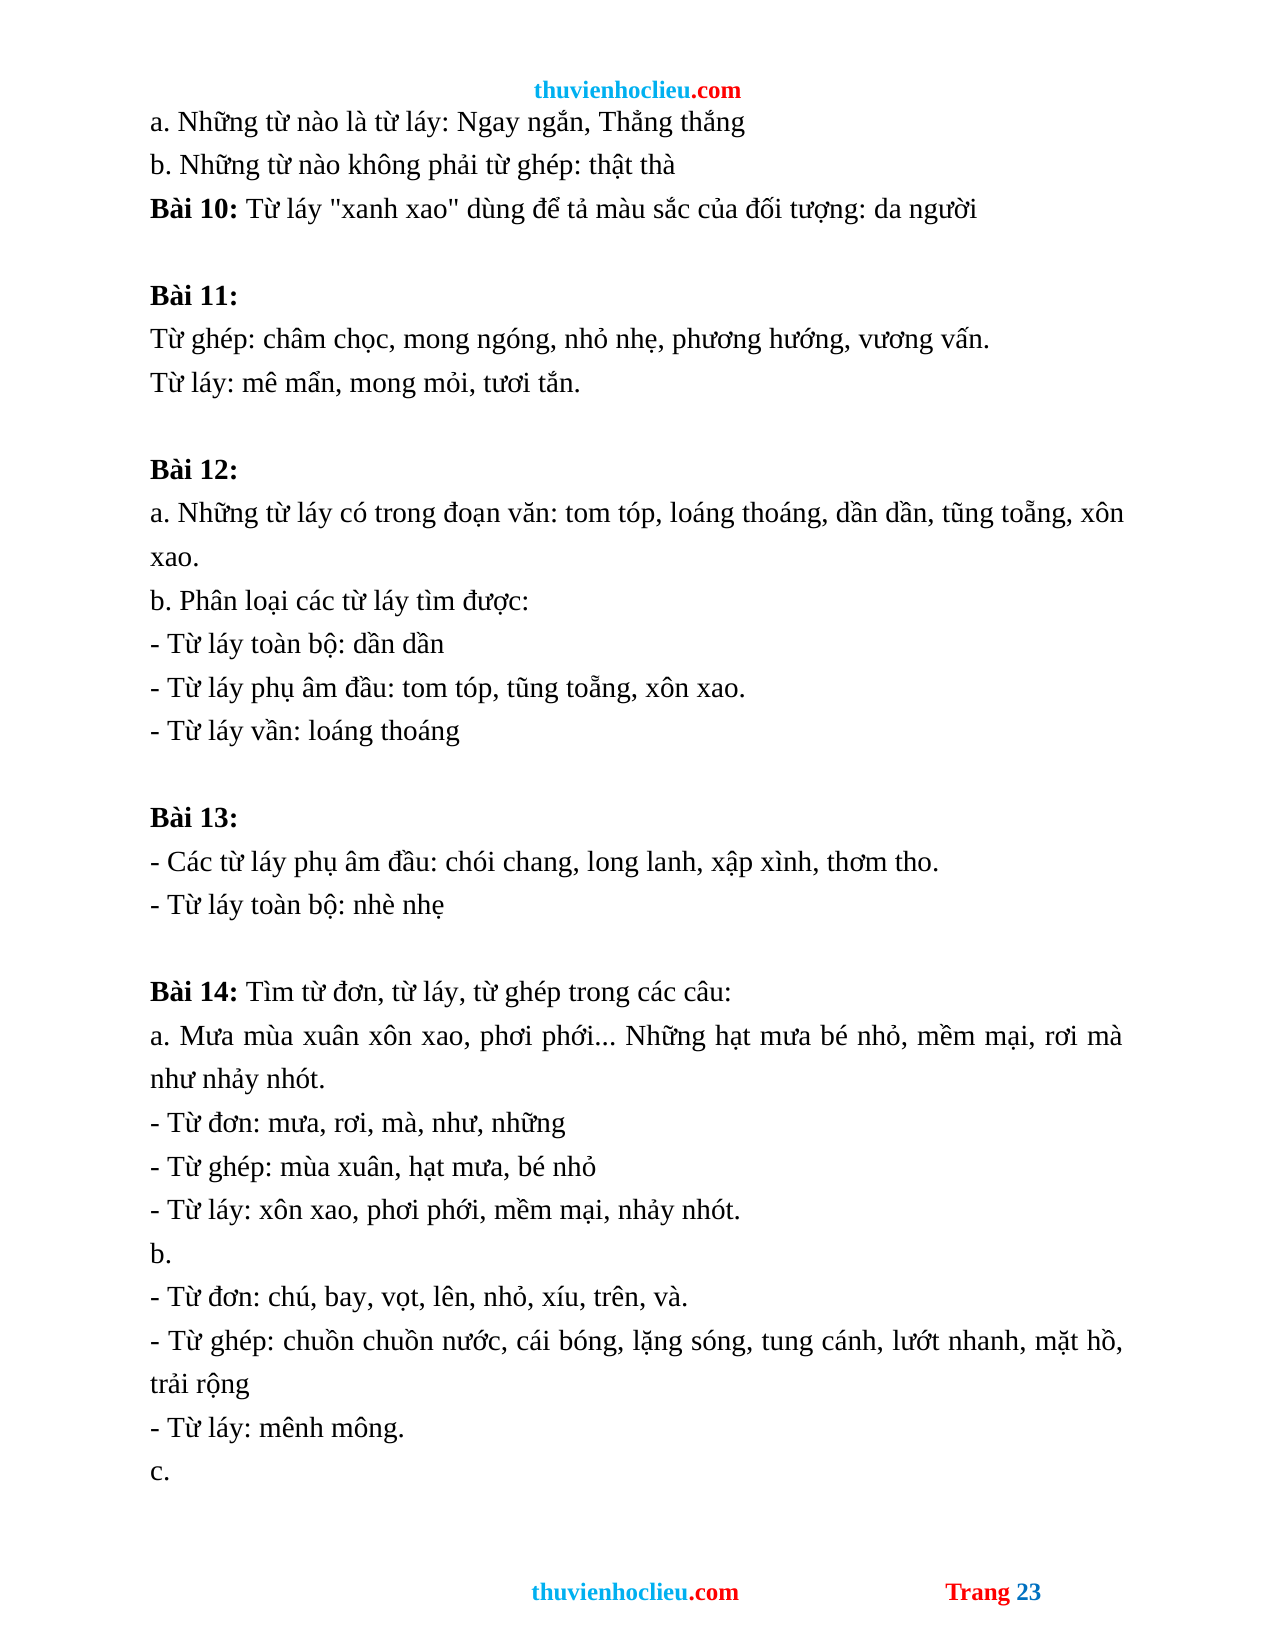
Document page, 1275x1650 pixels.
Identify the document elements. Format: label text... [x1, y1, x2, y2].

text - Từ láy toàn bộ: dần dần [150, 626, 1125, 660]
text - Từ láy phụ âm đầu: tom tóp, tũng toẵng, xôn xao. [150, 670, 1125, 703]
text Bài 14: Tìm từ đơn, từ láy, từ ghép trong các câu: [150, 974, 1125, 1008]
text - Từ đơn: chú, bay, vọt, lên, nhỏ, xíu, trên, và. [150, 1279, 1125, 1313]
text b. Phân loại các từ láy tìm được: [150, 583, 1125, 616]
text - Từ láy: mênh mông. [150, 1410, 1125, 1443]
text Bài 11: [150, 278, 1125, 311]
text Từ ghép: châm chọc, mong ngóng, nhỏ nhẹ, phương hướng, vương vấn. [150, 321, 1125, 355]
text - Từ láy: xôn xao, phơi phới, mềm mại, nhảy nhót. [150, 1192, 1125, 1226]
text Bài 13: [150, 800, 1125, 834]
text - Từ đơn: mưa, rơi, mà, như, những [150, 1105, 1125, 1139]
text - Từ láy toàn bộ: nhè nhẹ [150, 887, 1125, 921]
text c. [150, 1453, 1125, 1487]
text Từ láy: mê mẩn, mong mỏi, tươi tắn. [150, 365, 1125, 398]
text b. [150, 1236, 1125, 1269]
text - Từ ghép: mùa xuân, hạt mưa, bé nhỏ [150, 1149, 1125, 1182]
text Bài 12: [150, 452, 1125, 486]
text a. Những từ nào là từ láy: Ngay ngắn, Thẳng thắng [150, 104, 1125, 137]
text - Các từ láy phụ âm đầu: chói chang, long lanh, xập xình, thơm tho. [150, 844, 1125, 877]
text Bài 10: Từ láy "xanh xao" dùng để tả màu sắc của đối tượng: da người [150, 191, 1125, 224]
text - Từ láy vần: loáng thoáng [150, 713, 1125, 747]
text b. Những từ nào không phải từ ghép: thật thà [150, 147, 1125, 181]
text a. Những từ láy có trong đoạn văn: tom tóp, loáng thoáng, dần dần, tũng toẵng, xôn xao. [150, 496, 1125, 573]
text - Từ ghép: chuồn chuồn nước, cái bóng, lặng sóng, tung cánh, lướt nhanh, mặt hồ, trải rộng [150, 1323, 1125, 1400]
text a. Mưa mùa xuân xôn xao, phơi phới... Những hạt mưa bé nhỏ, mềm mại, rơi mà như nhảy nhót. [150, 1018, 1125, 1095]
